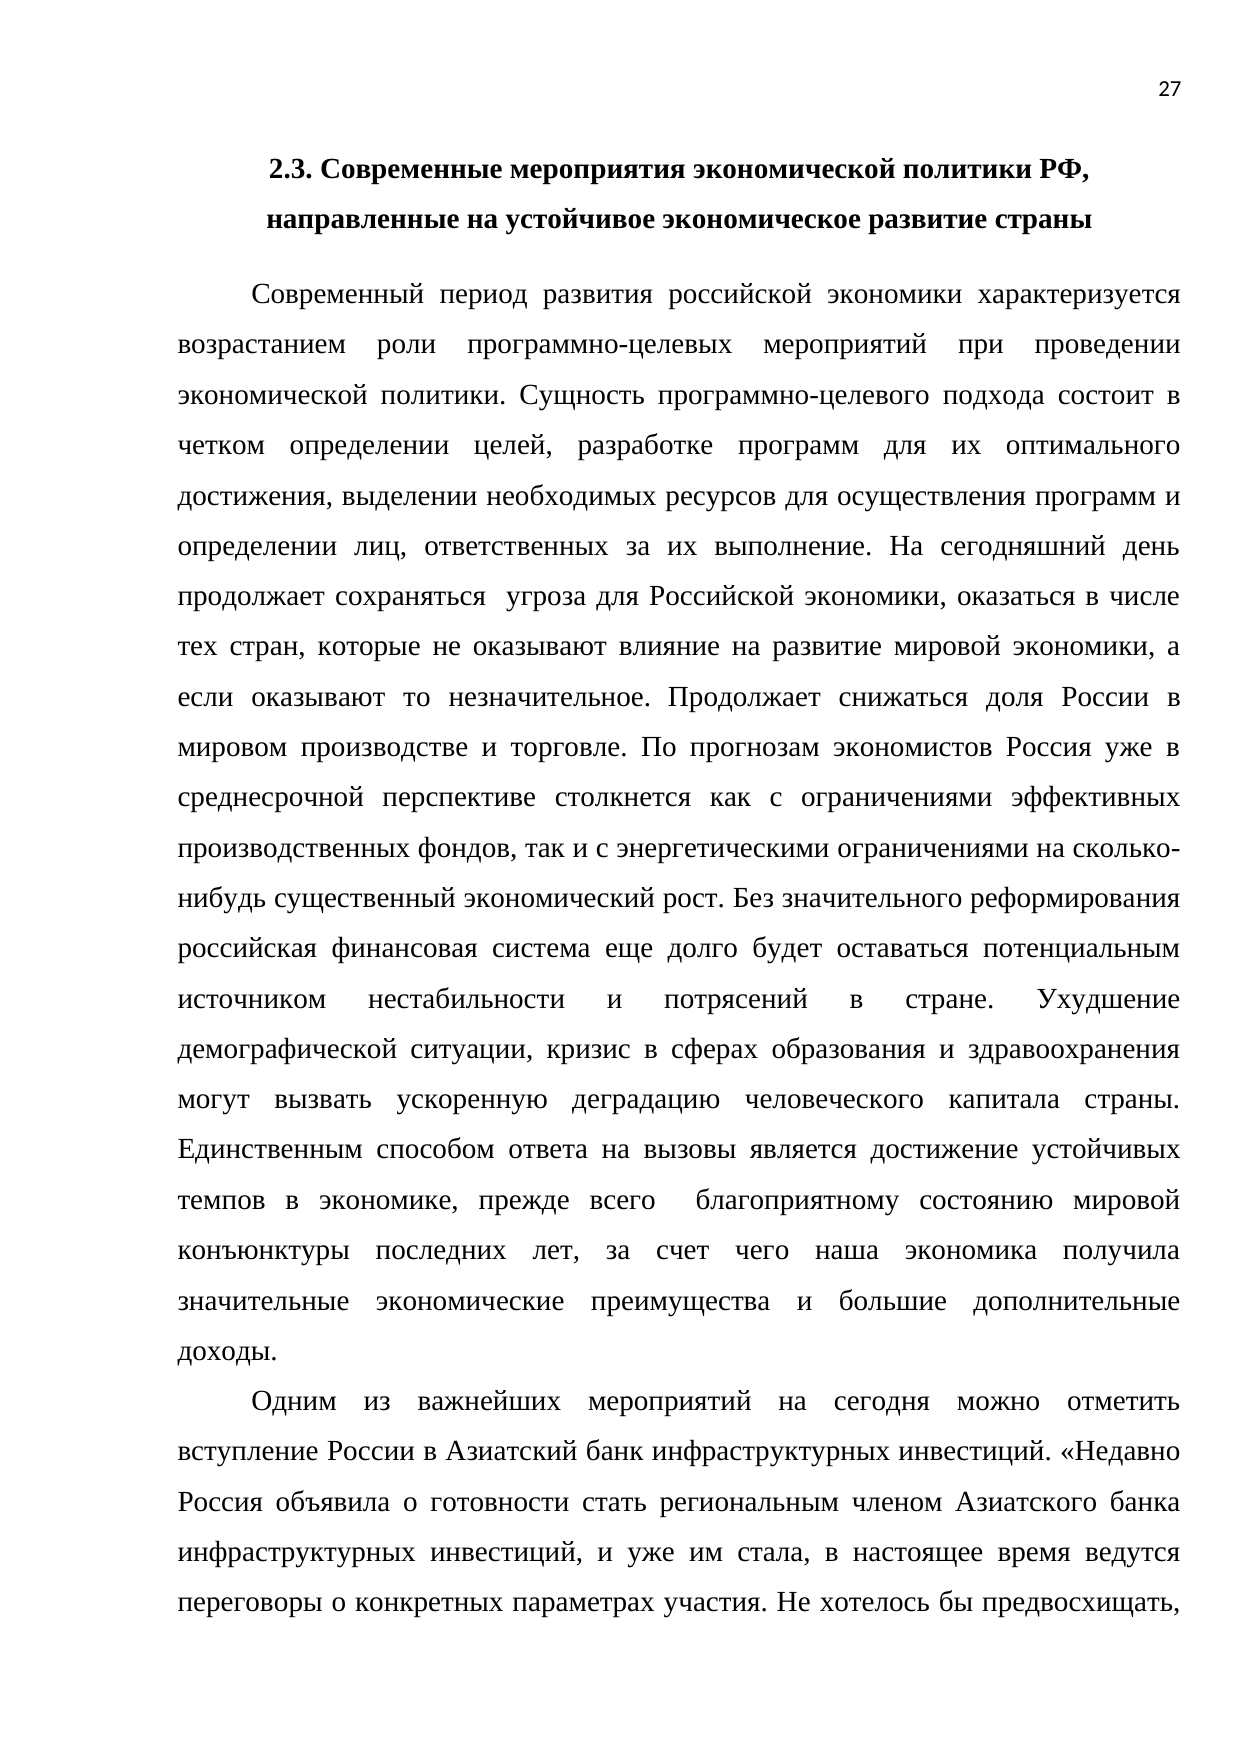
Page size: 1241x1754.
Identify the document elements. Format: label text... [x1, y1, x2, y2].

text Современный период развития российской экономики характеризуется возрастанием роли программно-целевых мероприятий при проведении экономической политики. Сущность программно-целевого подхода состоит в четком определении целей, разработке программ для их оптимального достижения, выделении необходимых ресурсов для осуществления программ и определении лиц, ответственных за их выполнение. На сегодняшний день продолжает сохраняться угроза для Российской экономики, оказаться в числе тех стран, которые не оказывают влияние на развитие мировой экономики, а если оказывают то незначительное. Продолжает снижаться доля России в мировом производстве и торговле. По прогнозам экономистов Россия уже в среднесрочной перспективе столкнется как с ограничениями эффективных производственных фондов, так и с энергетическими ограничениями на сколько-нибудь существенный экономический рост. Без значительного реформирования российская финансовая система еще долго будет оставаться потенциальным источником нестабильности и потрясений в стране. Ухудшение демографической ситуации, кризис в сферах образования и здравоохранения могут вызвать ускоренную деградацию человеческого капитала страны. Единственным способом ответа на вызовы является достижение устойчивых темпов в экономике, прежде всего благоприятному состоянию мировой конъюнктуры последних лет, за счет чего наша экономика получила значительные экономические преимущества и большие дополнительные доходы. [177, 276, 1181, 1366]
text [177, 1383, 1181, 1618]
subtitle 2.3. Современные мероприятия экономической политики РФ, направленные на устойчивое экономическое развитие страны [177, 151, 1181, 234]
